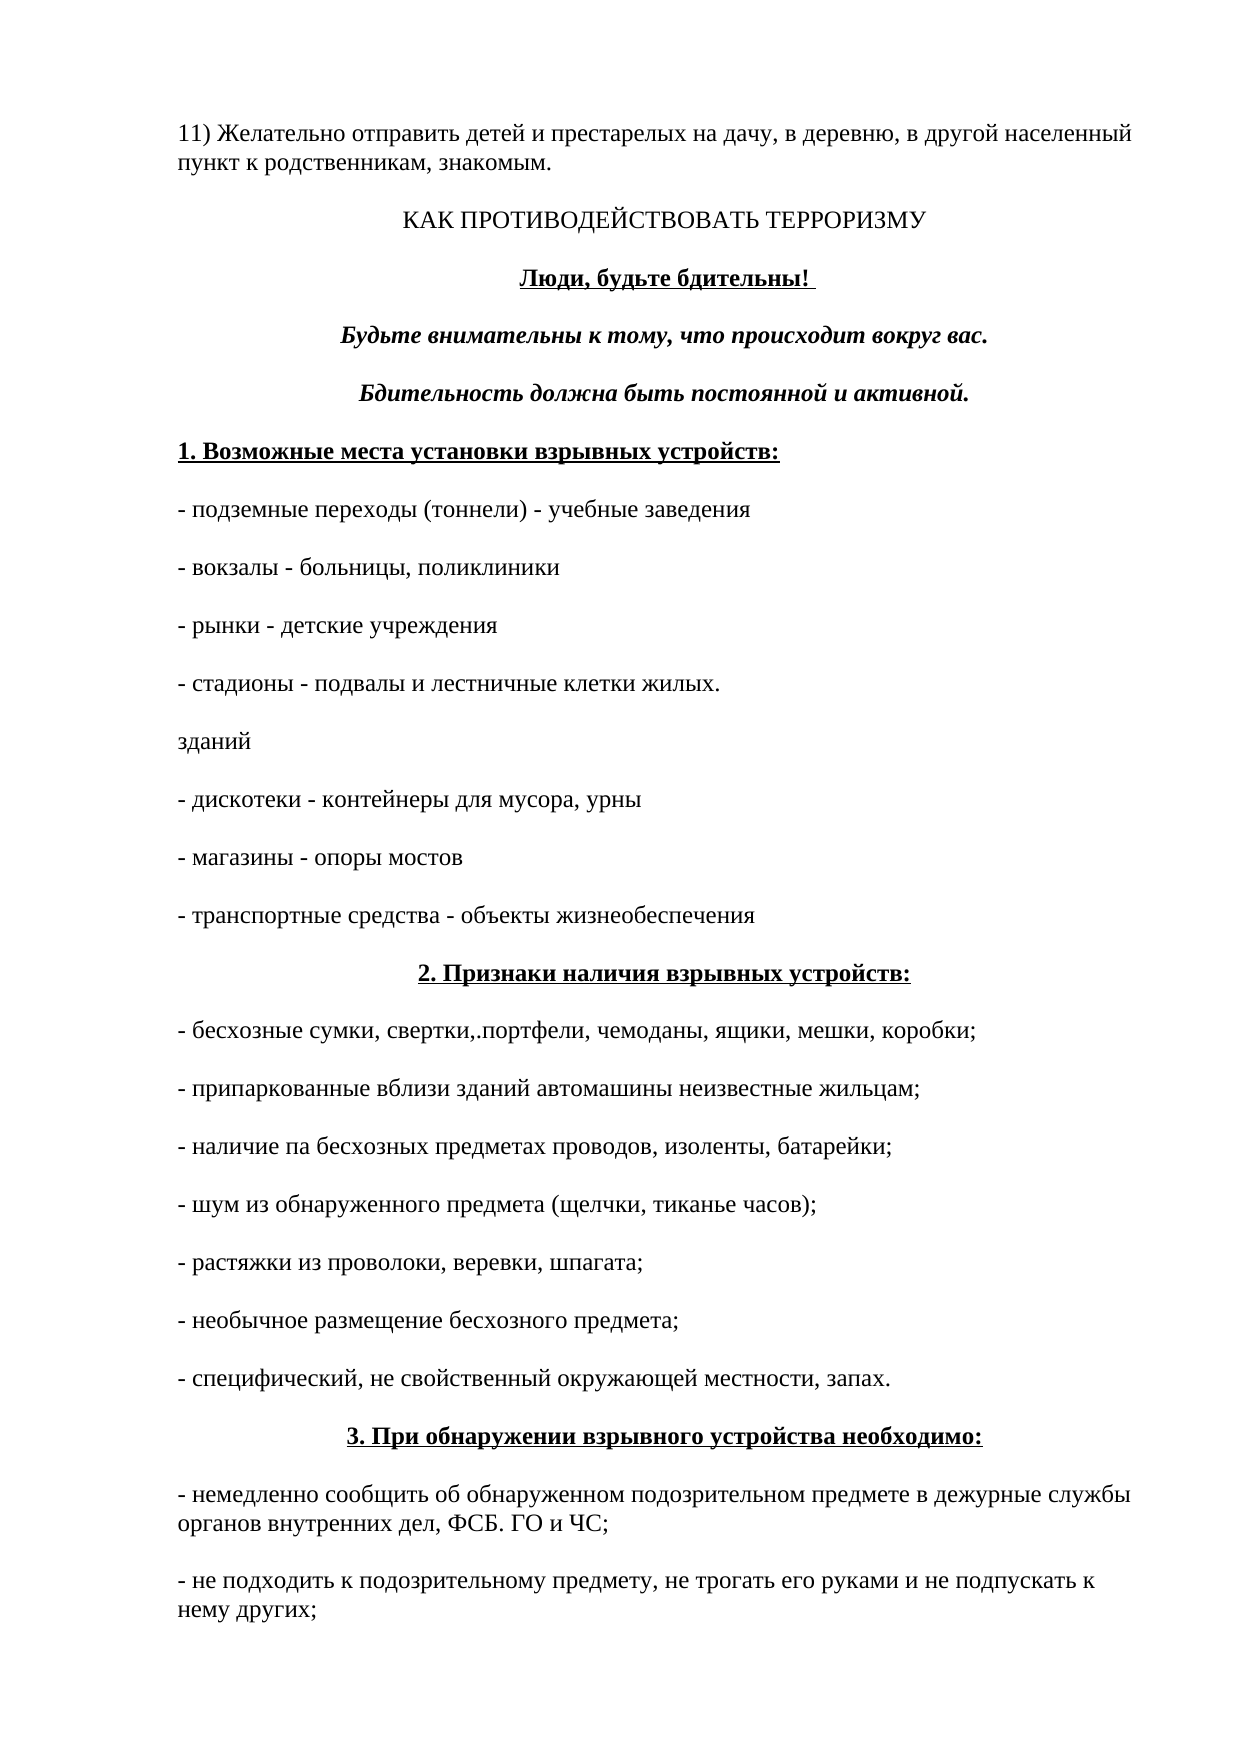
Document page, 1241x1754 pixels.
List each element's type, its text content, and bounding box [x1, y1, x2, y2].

text 3. При обнаружении взрывного устройства необходимо: [177, 1421, 1152, 1450]
text - вокзалы - больницы, поликлиники [177, 552, 1152, 581]
text Будьте внимательны к тому, что происходит вокруг вас. [177, 321, 1152, 349]
text - наличие па бесхозных предметах проводов, изоленты, батарейки; [177, 1131, 1152, 1160]
text - припаркованные вблизи зданий автомашины неизвестные жильцам; [177, 1073, 1152, 1102]
text - не подходить к подозрительному предмету, не трогать его руками и не подпускать к нему других; [177, 1566, 1152, 1623]
text - рынки - детские учреждения [177, 610, 1152, 639]
text - магазины - опоры мостов [177, 842, 1152, 871]
text зданий [177, 726, 1152, 755]
text КАК ПРОТИВОДЕЙСТВОВАТЬ ТЕРРОРИЗМУ [177, 205, 1152, 233]
text - стадионы - подвалы и лестничные клетки жилых. [177, 668, 1152, 697]
text 11) Желательно отправить детей и престарелых на дачу, в деревню, в другой населенный пункт к родственникам, знакомым. [177, 118, 1152, 176]
text Люди, будьте бдительны! [177, 263, 1152, 291]
text - необычное размещение бесхозного предмета; [177, 1305, 1152, 1334]
text - транспортные средства - объекты жизнеобеспечения [177, 900, 1152, 928]
text - растяжки из проволоки, веревки, шпагата; [177, 1247, 1152, 1276]
text 2. Признаки наличия взрывных устройств: [177, 958, 1152, 986]
text - немедленно сообщить об обнаруженном подозрительном предмете в дежурные службы органов внутренних дел, ФСБ. ГО и ЧС; [177, 1479, 1152, 1536]
text - дискотеки - контейнеры для мусора, урны [177, 784, 1152, 813]
text - специфический, не свойственный окружающей местности, запах. [177, 1363, 1152, 1392]
text - бесхозные сумки, свертки,.портфели, чемоданы, ящики, мешки, коробки; [177, 1016, 1152, 1044]
text - шум из обнаруженного предмета (щелчки, тиканье часов); [177, 1189, 1152, 1218]
text 1. Возможные места установки взрывных устройств: [177, 436, 1152, 465]
text Бдительность должна быть постоянной и активной. [177, 378, 1152, 407]
text - подземные переходы (тоннели) - учебные заведения [177, 494, 1152, 523]
